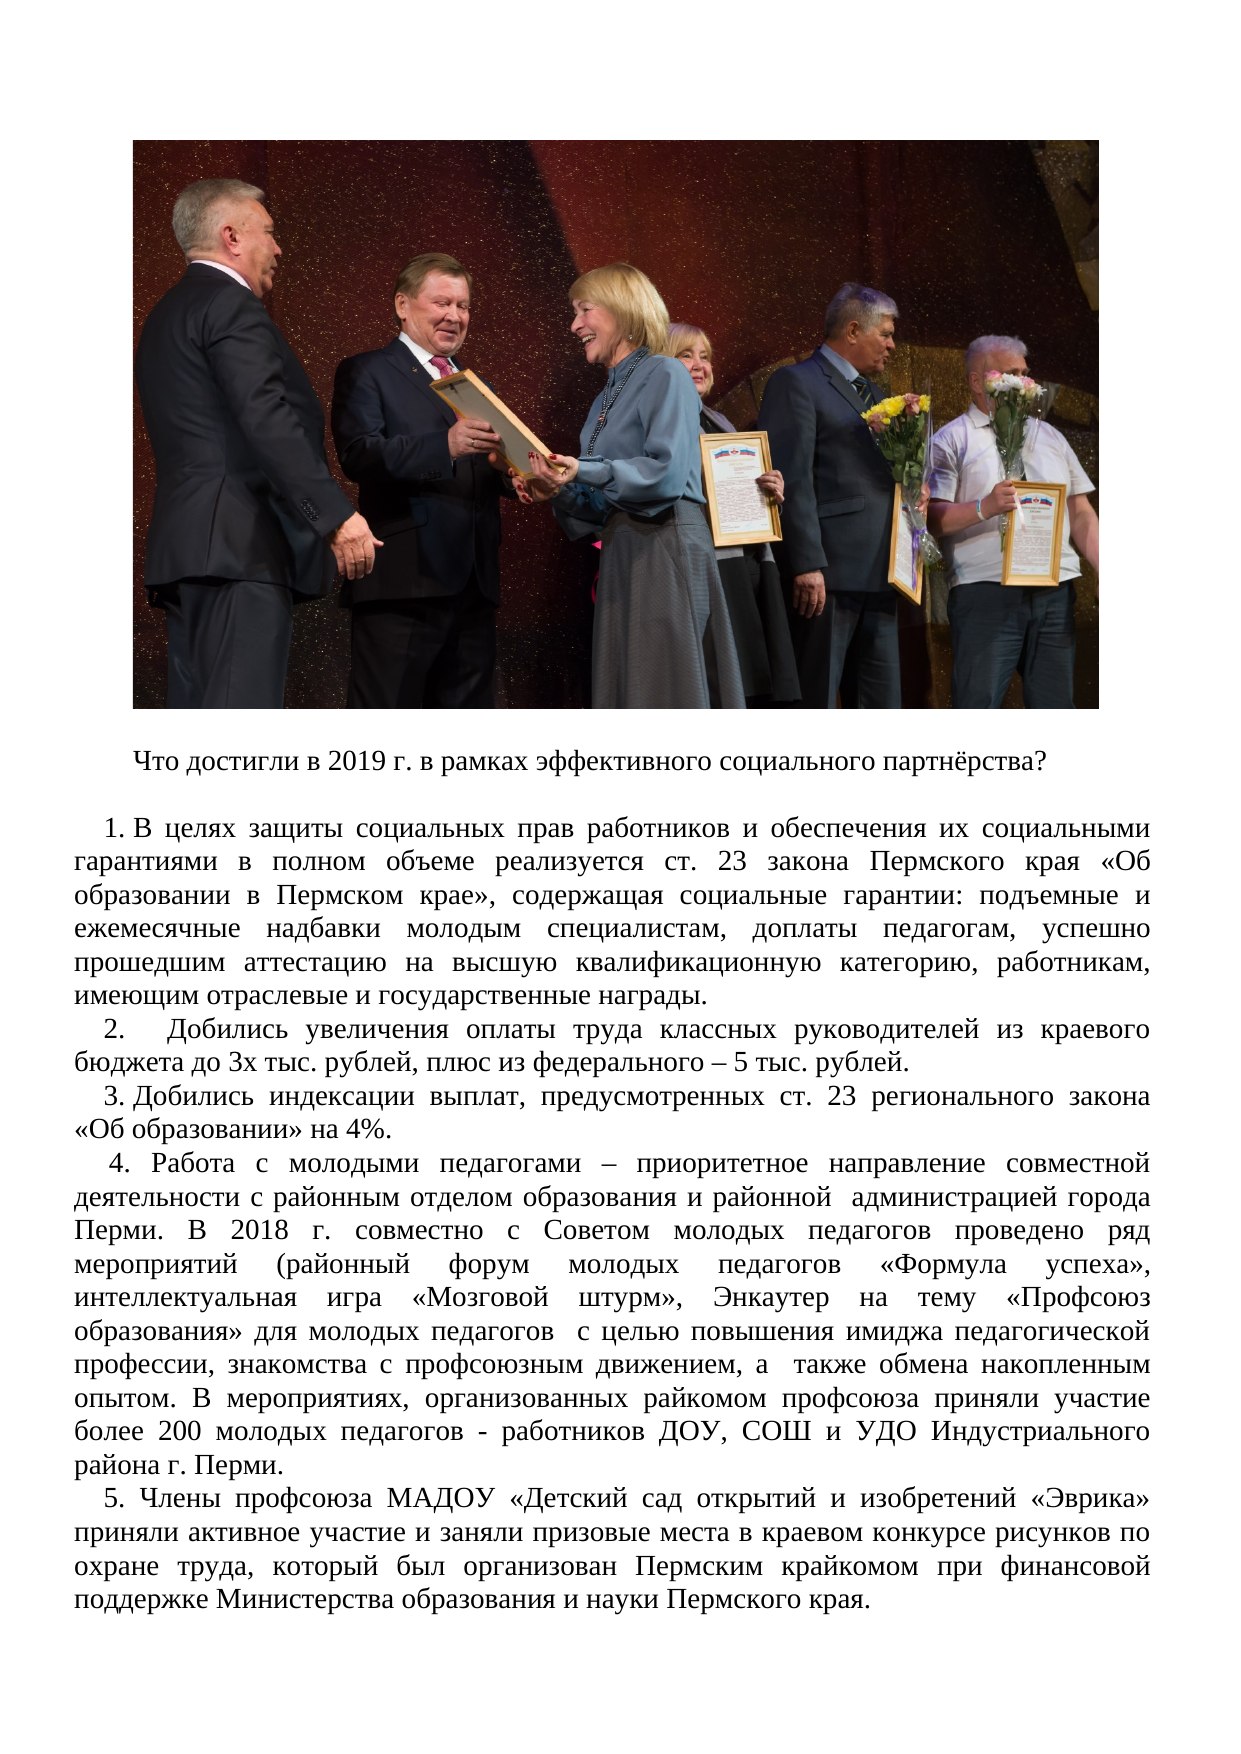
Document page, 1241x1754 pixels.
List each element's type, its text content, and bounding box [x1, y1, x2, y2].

picture [132, 140, 1099, 709]
text Что достигли в 2019 г. в рамках эффективного социального партнёрства? [74, 743, 1152, 776]
list Добились индексации выплат, предусмотренных ст. 23 регионального закона «Об образовании» на 4%. [74, 1078, 1152, 1145]
text 4. Работа с молодыми педагогами – приоритетное направление совместной деятельности с районным отделом образования и районной администрацией города Перми. В 2018 г. совместно с Советом молодых педагогов проведено ряд мероприятий (районный форум молодых педагогов «Формула успеха», интеллектуальная игра «Мозговой штурм», Энкаутер на тему «Профсоюз образования» для молодых педагогов с целью повышения имиджа педагогической профессии, знакомства с профсоюзным движением, а также обмена накопленным опытом. В мероприятиях, организованных райкомом профсоюза приняли участие более 200 молодых педагогов - работников ДОУ, СОШ и УДО Индустриального района г. Перми. [74, 1145, 1152, 1481]
list Добились увеличения оплаты труда классных руководителей из краевого бюджета до 3х тыс. рублей, плюс из федерального – 5 тыс. рублей. [74, 1011, 1152, 1078]
text 5. Члены профсоюза МАДОУ «Детский сад открытий и изобретений «Эврика» приняли активное участие и заняли призовые места в краевом конкурсе рисунков по охране труда, который был организован Пермским крайкомом при финансовой поддержке Министерства образования и науки Пермского края. [74, 1481, 1152, 1615]
list В целях защиты социальных прав работников и обеспечения их социальными гарантиями в полном объеме реализуется ст. 23 закона Пермского края «Об образовании в Пермском крае», содержащая социальные гарантии: подъемные и ежемесячные надбавки молодым специалистам, доплаты педагогам, успешно прошедшим аттестацию на высшую квалификационную категорию, работникам, имеющим отраслевые и государственные награды. [74, 810, 1152, 1011]
